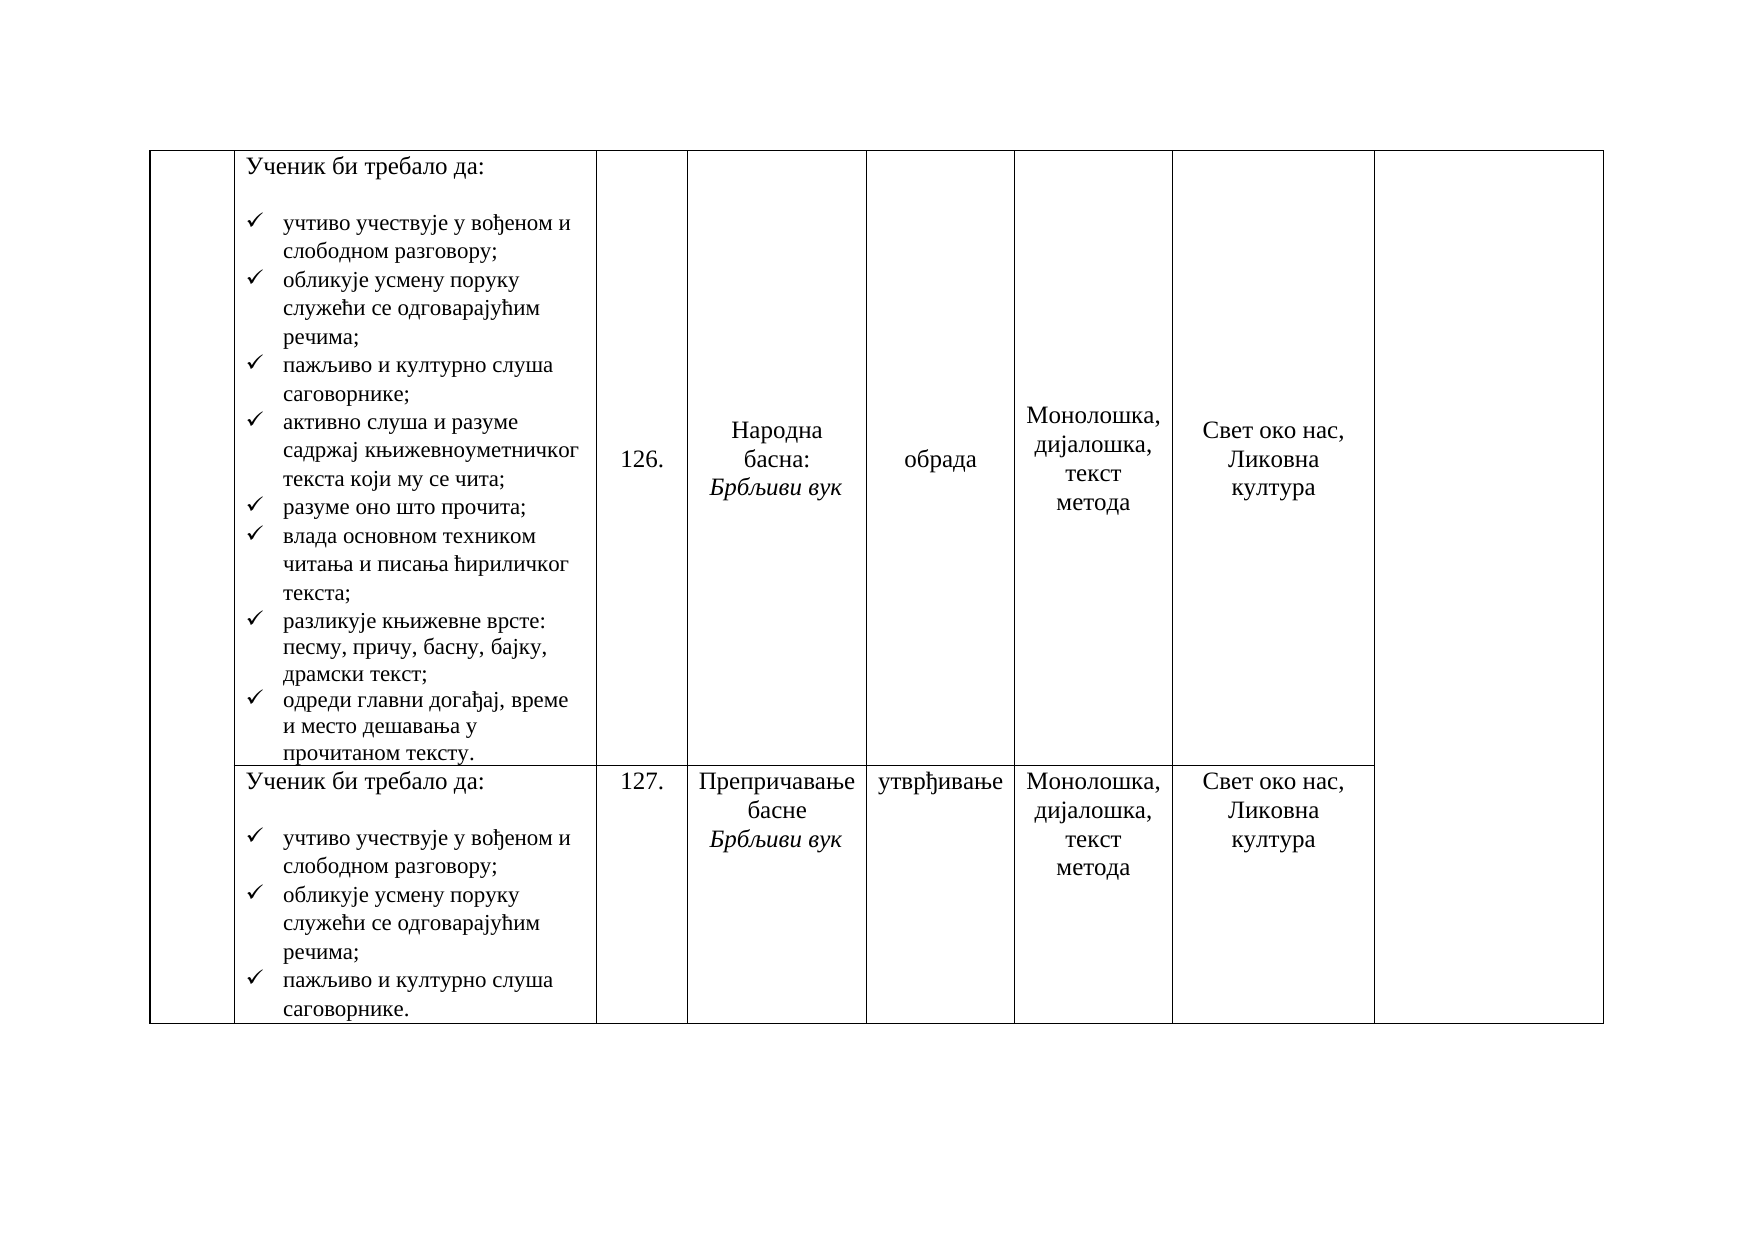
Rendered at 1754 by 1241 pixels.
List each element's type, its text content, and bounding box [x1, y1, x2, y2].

table_cell Монолошка, дијалошка, текст метода [1015, 151, 1172, 765]
table_cell Свет око нас, Ликовна култура [1173, 151, 1374, 765]
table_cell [1015, 766, 1172, 1023]
table_cell Ученик би требало да: учтиво учествује у вођеном и слободном разговору; обликује усмену поруку служећи се одговарајућим речима; пажљиво и културно слуша саговорнике; активно слуша и разуме садржај књижевноуметничког текста који му се чита; разуме оно што прочита; влада основном техником читања и писања ћириличког текста; разликује књижевне врсте: песму, причу, басну, бајку, драмски текст; одреди главни догађај, време и место дешавања у прочитаном тексту. [235, 151, 596, 765]
table_cell Ученик би требало да: учтиво учествује у вођеном и слободном разговору; обликује усмену поруку служећи се одговарајућим речима; пажљиво и културно слуша саговорнике. [235, 766, 596, 1023]
table_cell Препричавање басне Брбљиви вук [688, 766, 866, 1023]
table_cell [1173, 766, 1374, 1023]
table_cell 126. [597, 151, 687, 765]
table_cell утврђивање [867, 766, 1014, 1023]
table_cell обрада [867, 151, 1014, 765]
table_cell Народна басна: Брбљиви вук [688, 151, 866, 765]
table_cell 127. [597, 766, 687, 1023]
